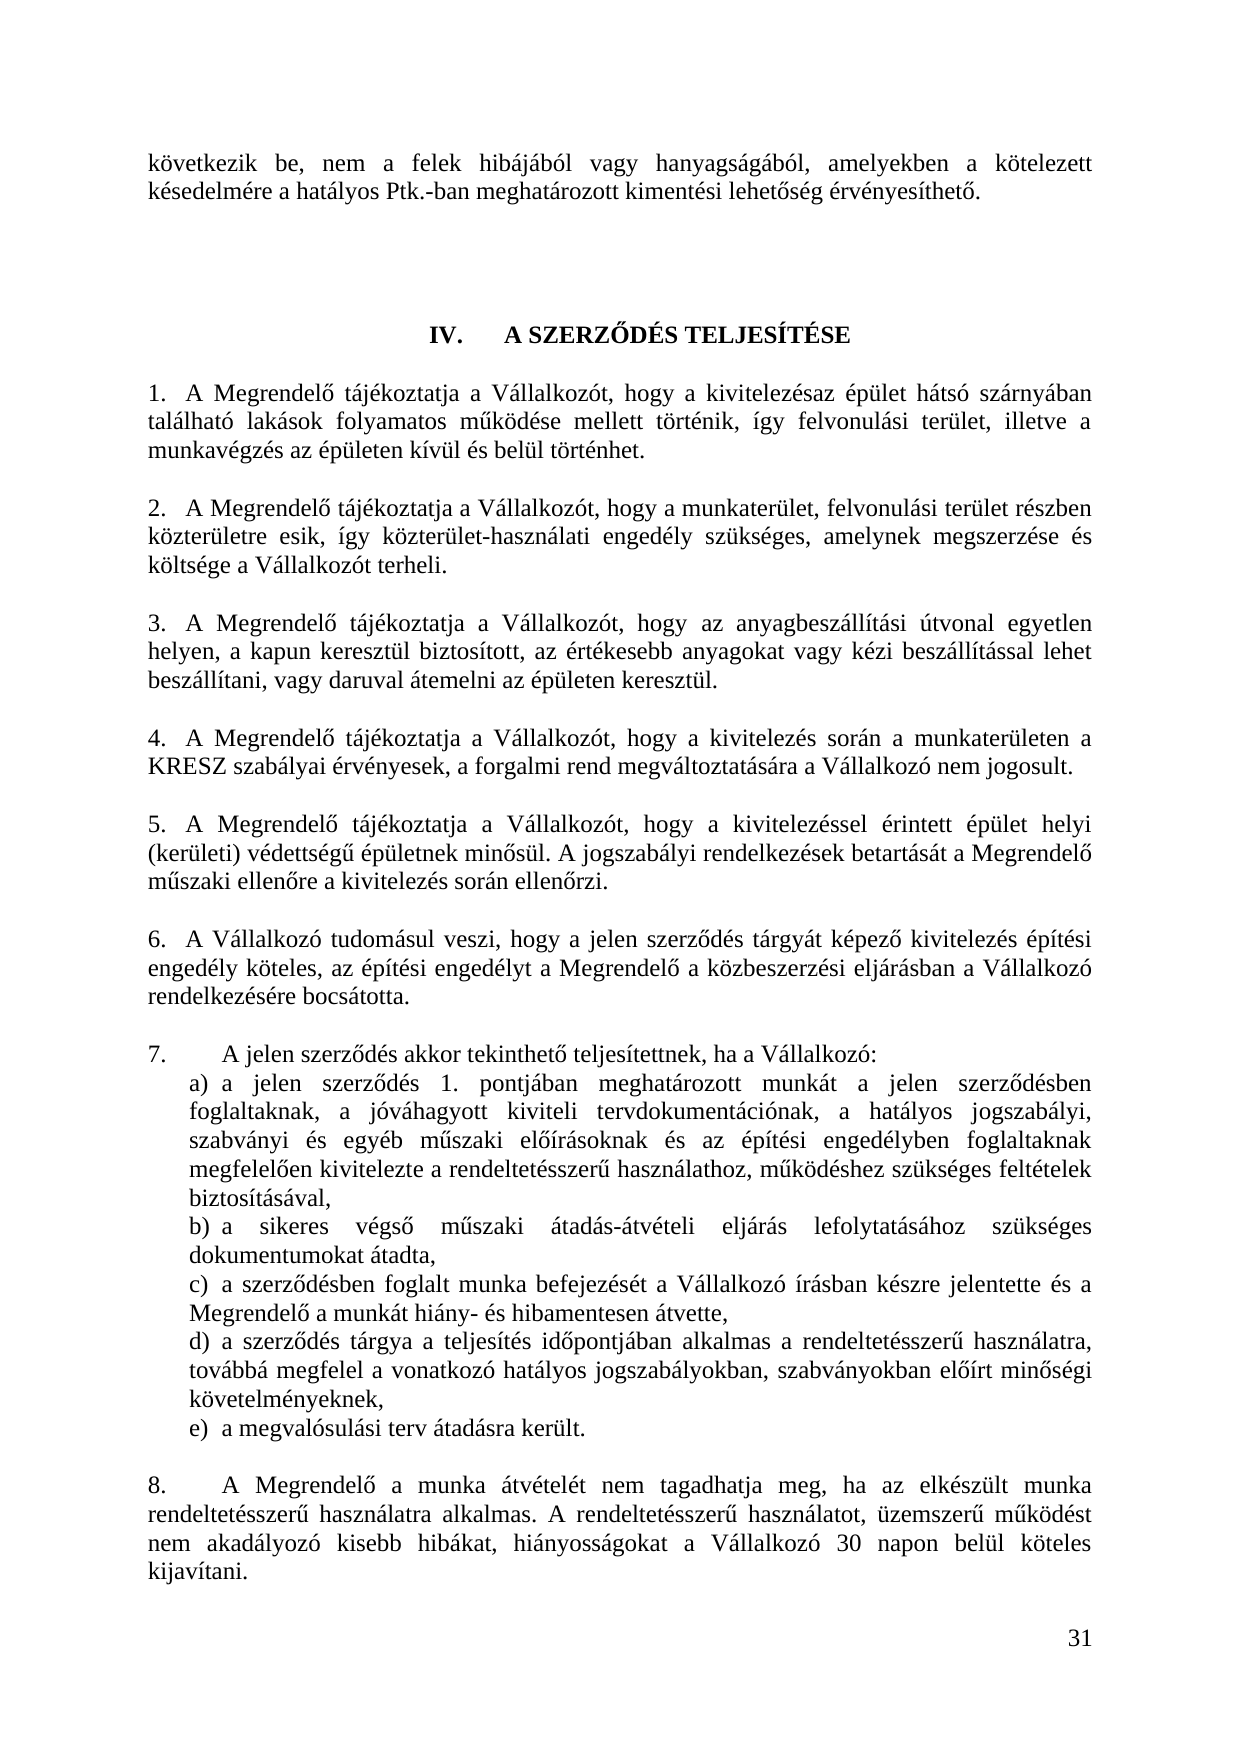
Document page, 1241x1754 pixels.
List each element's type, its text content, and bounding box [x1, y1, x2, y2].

list a megvalósulási terv átadásra került. [189, 1413, 1093, 1441]
list a sikeres végső műszaki átadás-átvételi eljárás lefolytatásához szükséges dokumentumokat átadta, [189, 1211, 1093, 1269]
list A Megrendelő tájékoztatja a Vállalkozót, hogy az anyagbeszállítási útvonal egyetlen helyen, a kapun keresztül biztosított, az értékesebb anyagokat vagy kézi beszállítással lehet beszállítani, vagy daruval átemelni az épületen keresztül. [148, 608, 1093, 694]
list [148, 148, 1093, 205]
list A Megrendelő tájékoztatja a Vállalkozót, hogy a kivitelezéssel érintett épület helyi (kerületi) védettségű épületnek minősül. A jogszabályi rendelkezések betartását a Megrendelő műszaki ellenőre a kivitelezés során ellenőrzi. [148, 809, 1093, 895]
list a jelen szerződés 1. pontjában meghatározott munkát a jelen szerződésben foglaltaknak, a jóváhagyott kiviteli tervdokumentációnak, a hatályos jogszabályi, szabványi és egyéb műszaki előírásoknak és az építési engedélyben foglaltaknak megfelelően kivitelezte a rendeltetésszerű használathoz, működéshez szükséges feltételek biztosításával, [189, 1068, 1093, 1211]
list A SZERZŐDÉS TELJESÍTÉSE [429, 320, 1093, 349]
list a szerződés tárgya a teljesítés időpontjában alkalmas a rendeltetésszerű használatra, továbbá megfelel a vonatkozó hatályos jogszabályokban, szabványokban előírt minőségi követelményeknek, [189, 1326, 1093, 1413]
list A Megrendelő a munka átvételét nem tagadhatja meg, ha az elkészült munka rendeltetésszerű használatra alkalmas. A rendeltetésszerű használatot, üzemszerű működést nem akadályozó kisebb hibákat, hiányosságokat a Vállalkozó 30 napon belül köteles kijavítani. [148, 1470, 1093, 1585]
list A Megrendelő tájékoztatja a Vállalkozót, hogy a kivitelezésaz épület hátsó szárnyában található lakások folyamatos működése mellett történik, így felvonulási terület, illetve a munkavégzés az épületen kívül és belül történhet. [148, 378, 1093, 464]
list a szerződésben foglalt munka befejezését a Vállalkozó írásban készre jelentette és a Megrendelő a munkát hiány- és hibamentesen átvette, [189, 1269, 1093, 1326]
list A jelen szerződés akkor tekinthető teljesítettnek, ha a Vállalkozó: [148, 1039, 1093, 1068]
list A Vállalkozó tudomásul veszi, hogy a jelen szerződés tárgyát képező kivitelezés építési engedély köteles, az építési engedélyt a Megrendelő a közbeszerzési eljárásban a Vállalkozó rendelkezésére bocsátotta. [148, 924, 1093, 1010]
list A Megrendelő tájékoztatja a Vállalkozót, hogy a kivitelezés során a munkaterületen a KRESZ szabályai érvényesek, a forgalmi rend megváltoztatására a Vállalkozó nem jogosult. [148, 723, 1093, 780]
list A Megrendelő tájékoztatja a Vállalkozót, hogy a munkaterület, felvonulási terület részben közterületre esik, így közterület-használati engedély szükséges, amelynek megszerzése és költsége a Vállalkozót terheli. [148, 493, 1093, 579]
